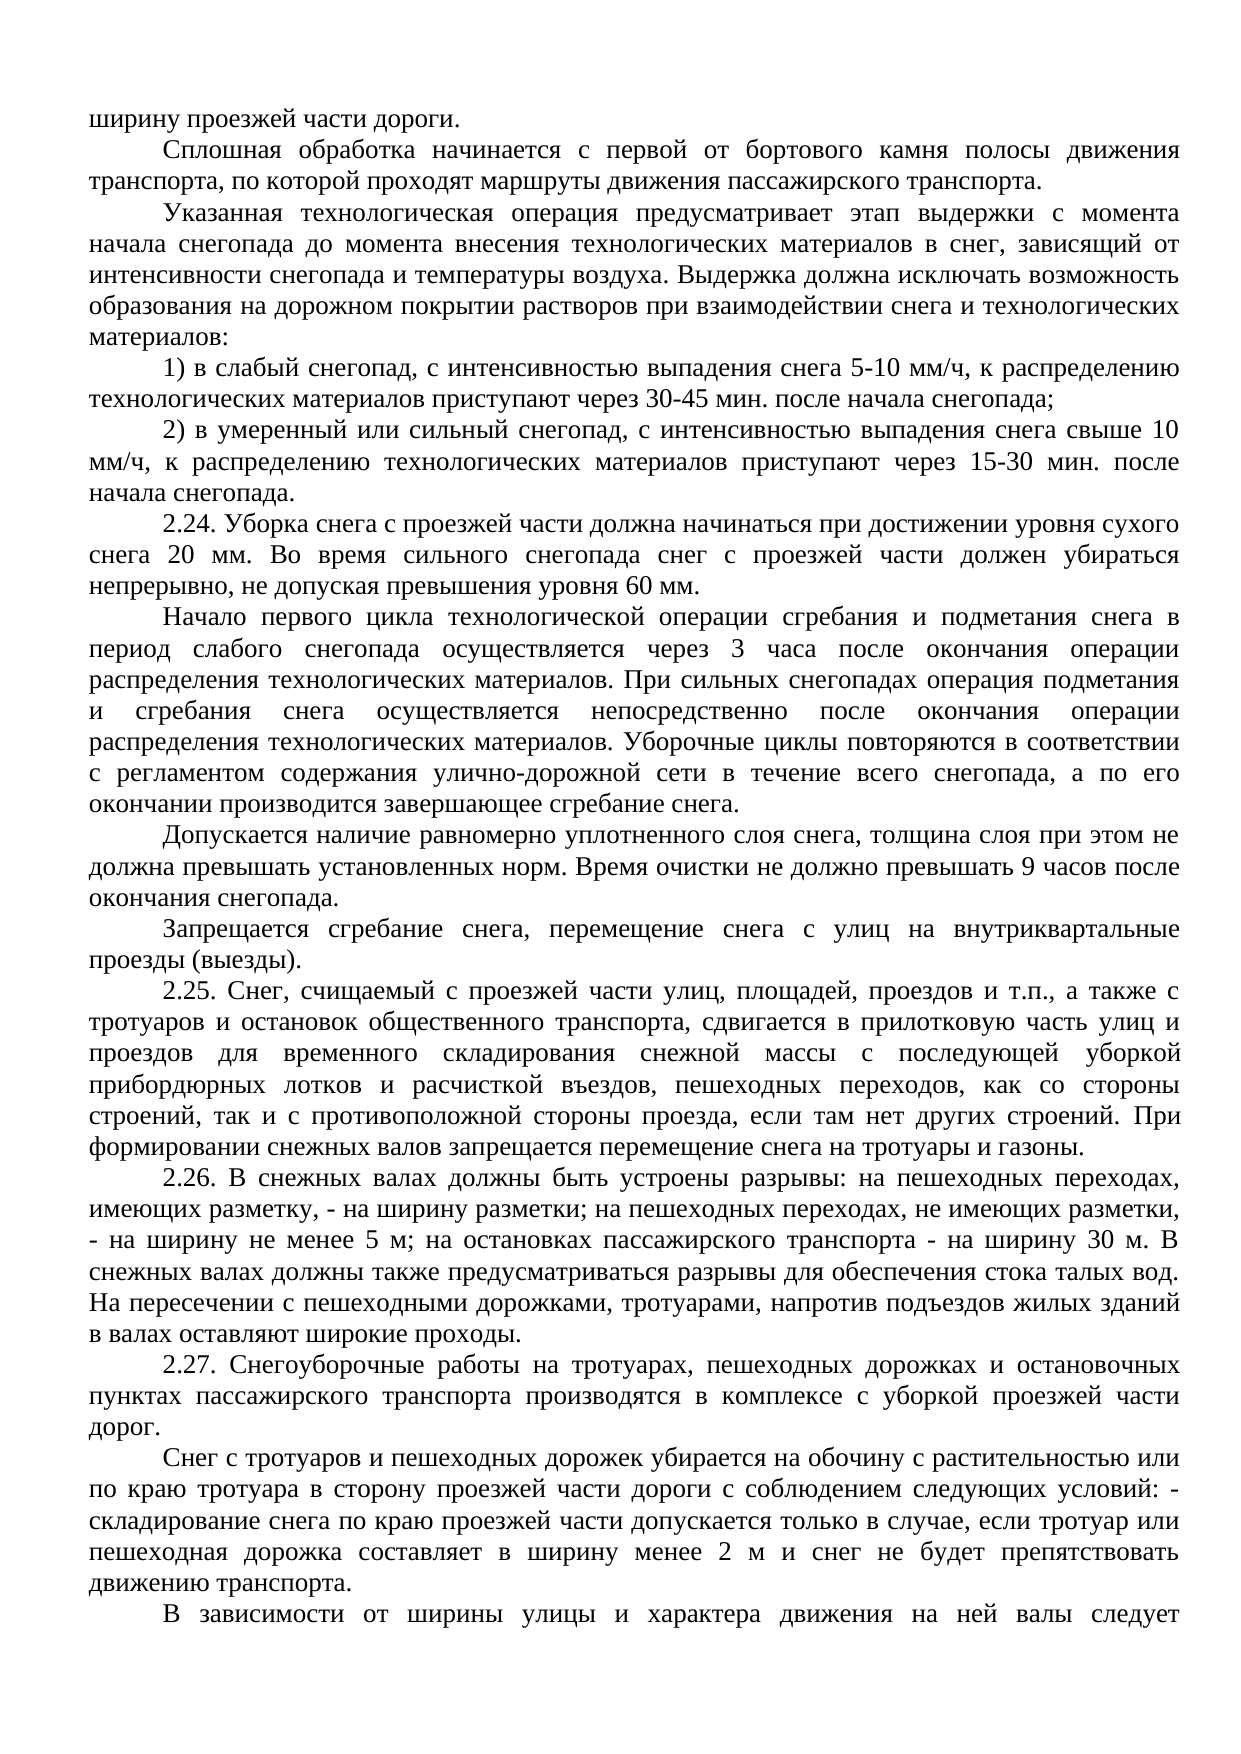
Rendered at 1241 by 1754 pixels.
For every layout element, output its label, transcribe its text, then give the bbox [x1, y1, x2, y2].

text 2.24. Уборка снега с проезжей части должна начинаться при достижении уровня сухого снега 20 мм. Во время сильного снегопада снег с проезжей части должен убираться непрерывно, не допуская превышения уровня 60 мм. [89, 507, 1181, 601]
text 2.25. Снег, счищаемый с проезжей части улиц, площадей, проездов и т.п., а также с тротуаров и остановок общественного транспорта, сдвигается в прилотковую часть улиц и проездов для временного складирования снежной массы с последующей уборкой прибордюрных лотков и расчисткой въездов, пешеходных переходов, как со стороны строений, так и с противоположной стороны проезда, если там нет других строений. При формировании снежных валов запрещается перемещение снега на тротуары и газоны. [89, 974, 1181, 1161]
text Указанная технологическая операция предусматривает этап выдержки с момента начала снегопада до момента внесения технологических материалов в снег, зависящий от интенсивности снегопада и температуры воздуха. Выдержка должна исключать возможность образования на дорожном покрытии растворов при взаимодействии снега и технологических материалов: [89, 196, 1181, 351]
text Снег с тротуаров и пешеходных дорожек убирается на обочину с растительностью или по краю тротуара в сторону проезжей части дороги с соблюдением следующих условий: - складирование снега по краю проезжей части допускается только в случае, если тротуар или пешеходная дорожка составляет в ширину менее 2 м и снег не будет препятствовать движению транспорта. [89, 1441, 1181, 1597]
text Допускается наличие равномерно уплотненного слоя снега, толщина слоя при этом не должна превышать установленных норм. Время очистки не должно превышать 9 часов после окончания снегопада. [89, 818, 1181, 912]
text Запрещается сгребание снега, перемещение снега с улиц на внутриквартальные проезды (выезды). [89, 912, 1181, 974]
text Сплошная обработка начинается с первой от бортового камня полосы движения транспорта, по которой проходят маршруты движения пассажирского транспорта. [89, 133, 1181, 196]
text 2) в умеренный или сильный снегопад, с интенсивностью выпадения снега свыше 10 мм/ч, к распределению технологических материалов приступают через 15-30 мин. после начала снегопада. [89, 414, 1181, 507]
text Начало первого цикла технологической операции сгребания и подметания снега в период слабого снегопада осуществляется через 3 часа после окончания операции распределения технологических материалов. При сильных снегопадах операция подметания и сгребания снега осуществляется непосредственно после окончания операции распределения технологических материалов. Уборочные циклы повторяются в соответствии с регламентом содержания улично-дорожной сети в течение всего снегопада, а по его окончании производится завершающее сгребание снега. [89, 601, 1181, 818]
text 1) в слабый снегопад, с интенсивностью выпадения снега 5-10 мм/ч, к распределению технологических материалов приступают через 30-45 мин. после начала снегопада; [89, 351, 1181, 414]
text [89, 102, 1181, 133]
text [89, 1597, 1181, 1628]
text 2.27. Снегоуборочные работы на тротуарах, пешеходных дорожках и остановочных пунктах пассажирского транспорта производятся в комплексе с уборкой проезжей части дорог. [89, 1348, 1181, 1441]
text 2.26. В снежных валах должны быть устроены разрывы: на пешеходных переходах, имеющих разметку, - на ширину разметки; на пешеходных переходах, не имеющих разметки, - на ширину не менее 5 м; на остановках пассажирского транспорта - на ширину 30 м. В снежных валах должны также предусматриваться разрывы для обеспечения стока талых вод. На пересечении с пешеходными дорожками, тротуарами, напротив подъездов жилых зданий в валах оставляют широкие проходы. [89, 1161, 1181, 1348]
